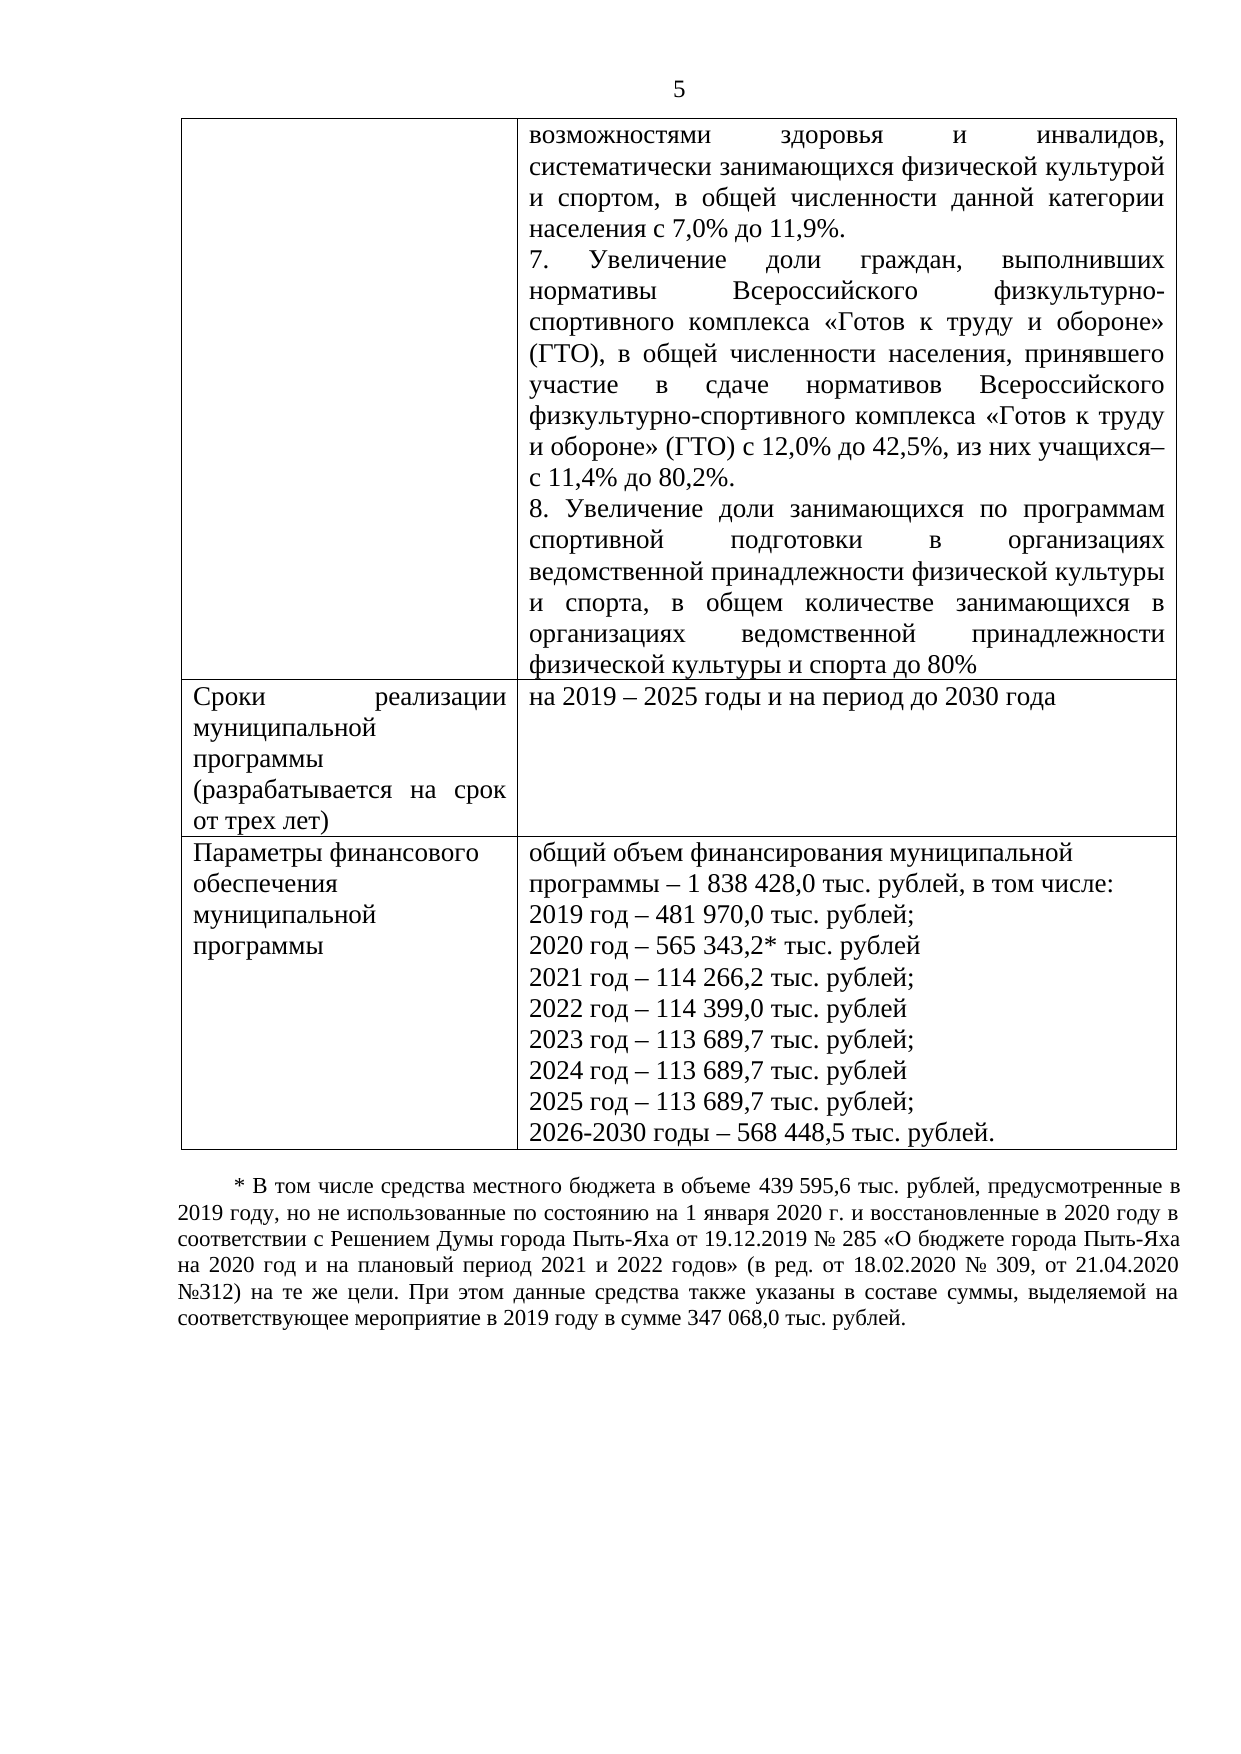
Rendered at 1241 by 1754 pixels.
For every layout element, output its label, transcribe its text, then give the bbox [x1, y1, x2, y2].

table_cell Параметры финансового обеспечения муниципальной программы [182, 837, 517, 1148]
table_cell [518, 119, 1176, 679]
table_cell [182, 119, 517, 679]
table_cell общий объем финансирования муниципальной программы – 1 838 428,0 тыс. рублей, в том числе: 2019 год – 481 970,0 тыс. рублей; 2020 год – 565 343,2* тыс. рублей 2021 год – 114 266,2 тыс. рублей; 2022 год – 114 399,0 тыс. рублей 2023 год – 113 689,7 тыс. рублей; 2024 год – 113 689,7 тыс. рублей 2025 год – 113 689,7 тыс. рублей; 2026-2030 годы – 568 448,5 тыс. рублей. [518, 837, 1176, 1148]
text * В том числе средства местного бюджета в объеме 439 595,6 тыс. рублей, предусмотренные в 2019 году, но не использованные по состоянию на 1 января 2020 г. и восстановленные в 2020 году в соответствии с Решением Думы города Пыть-Яха от 19.12.2019 № 285 «О бюджете города Пыть-Яха на 2020 год и на плановый период 2021 и 2022 годов» (в ред. от 18.02.2020 № 309, от 21.04.2020 №312) на те же цели. При этом данные средства также указаны в составе суммы, выделяемой на соответствующее мероприятие в 2019 году в сумме 347 068,0 тыс. рублей. [177, 1172, 1181, 1331]
table_cell на 2019 – 2025 годы и на период до 2030 года [518, 680, 1176, 836]
table_cell Сроки реализации муниципальной программы (разрабатывается на срок от трех лет) [182, 680, 517, 836]
